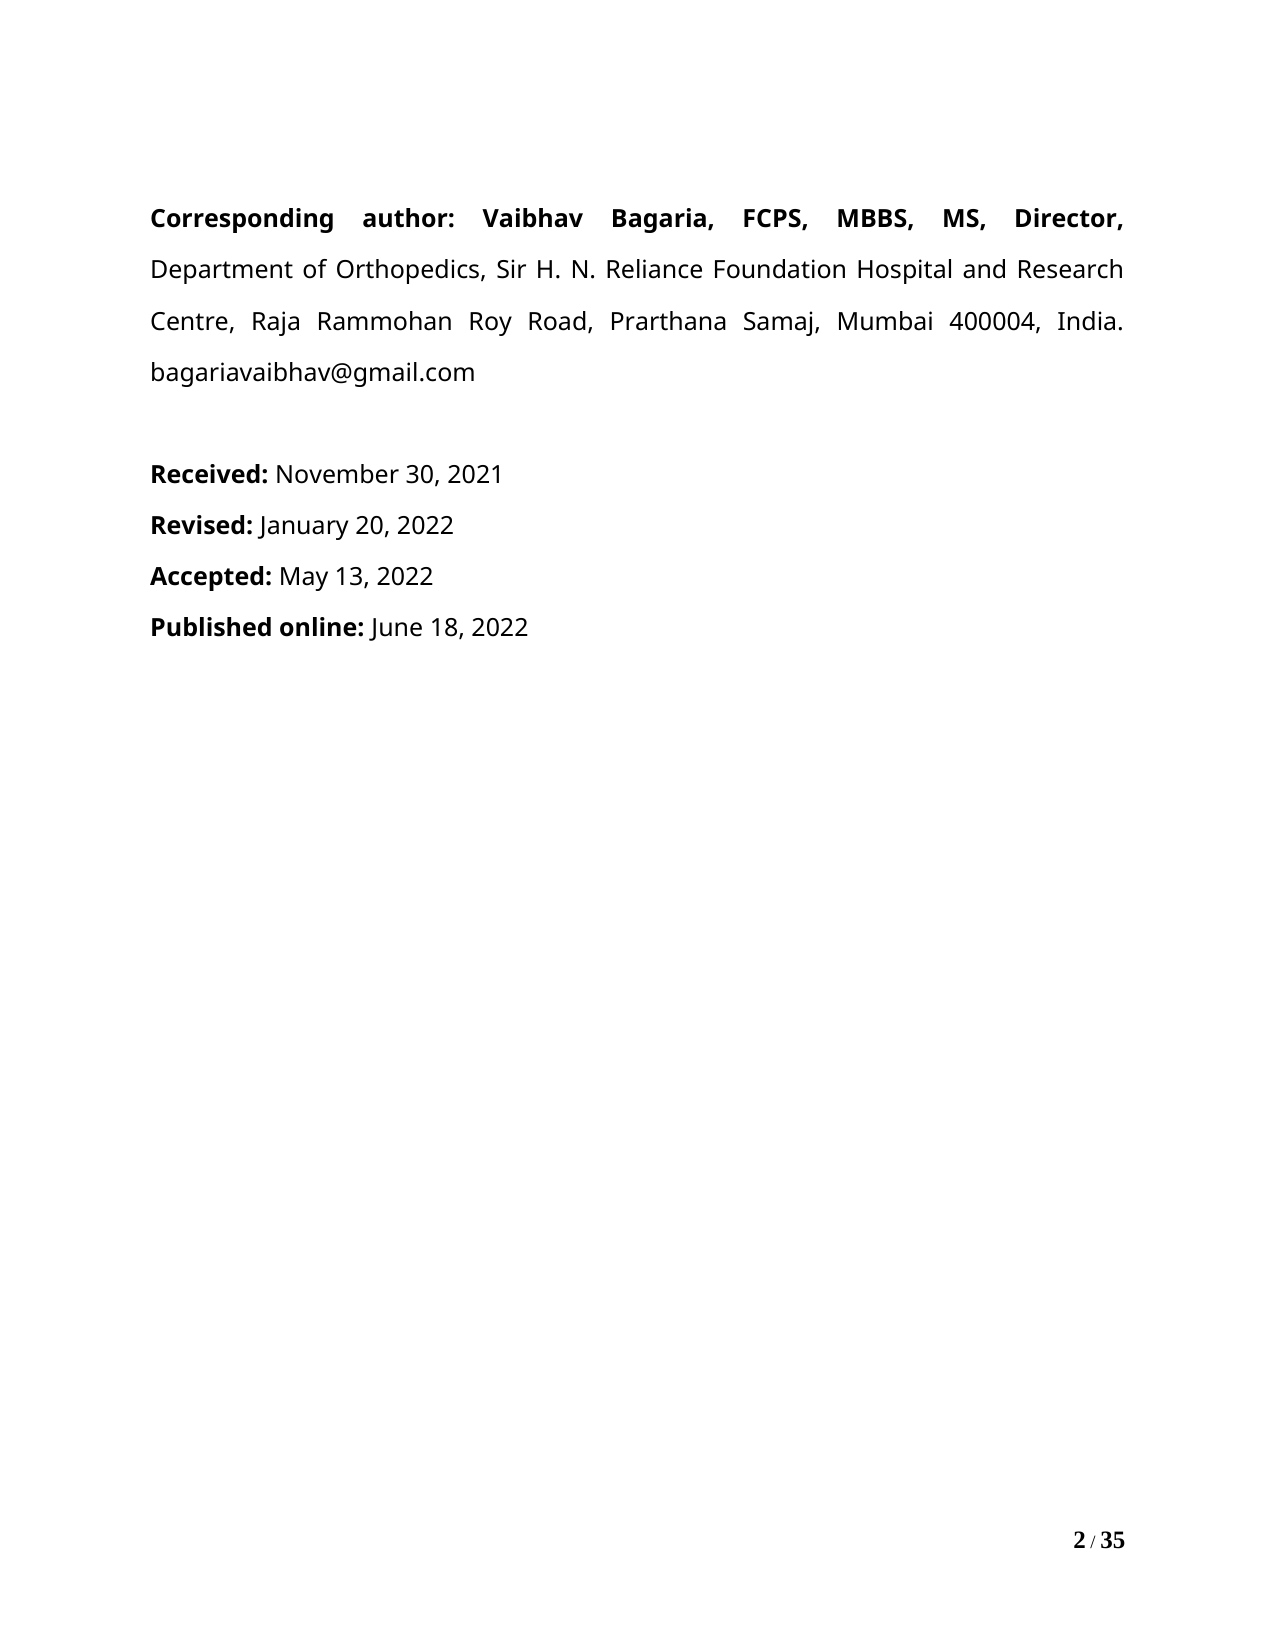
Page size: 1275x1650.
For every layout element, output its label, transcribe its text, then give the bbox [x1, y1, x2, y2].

text Corresponding author: Vaibhav Bagaria, FCPS, MBBS, MS, Director, Department of Orthopedics, Sir H. N. Reliance Foundation Hospital and Research Centre, Raja Rammohan Roy Road, Prarthana Samaj, Mumbai 400004, India. bagariavaibhav@gmail.com [150, 201, 1125, 388]
text Revised: January 20, 2022 [150, 507, 1125, 541]
text Published online: June 18, 2022 [150, 609, 1125, 643]
text Received: November 30, 2021 [150, 456, 1125, 490]
text Accepted: May 13, 2022 [150, 558, 1125, 592]
